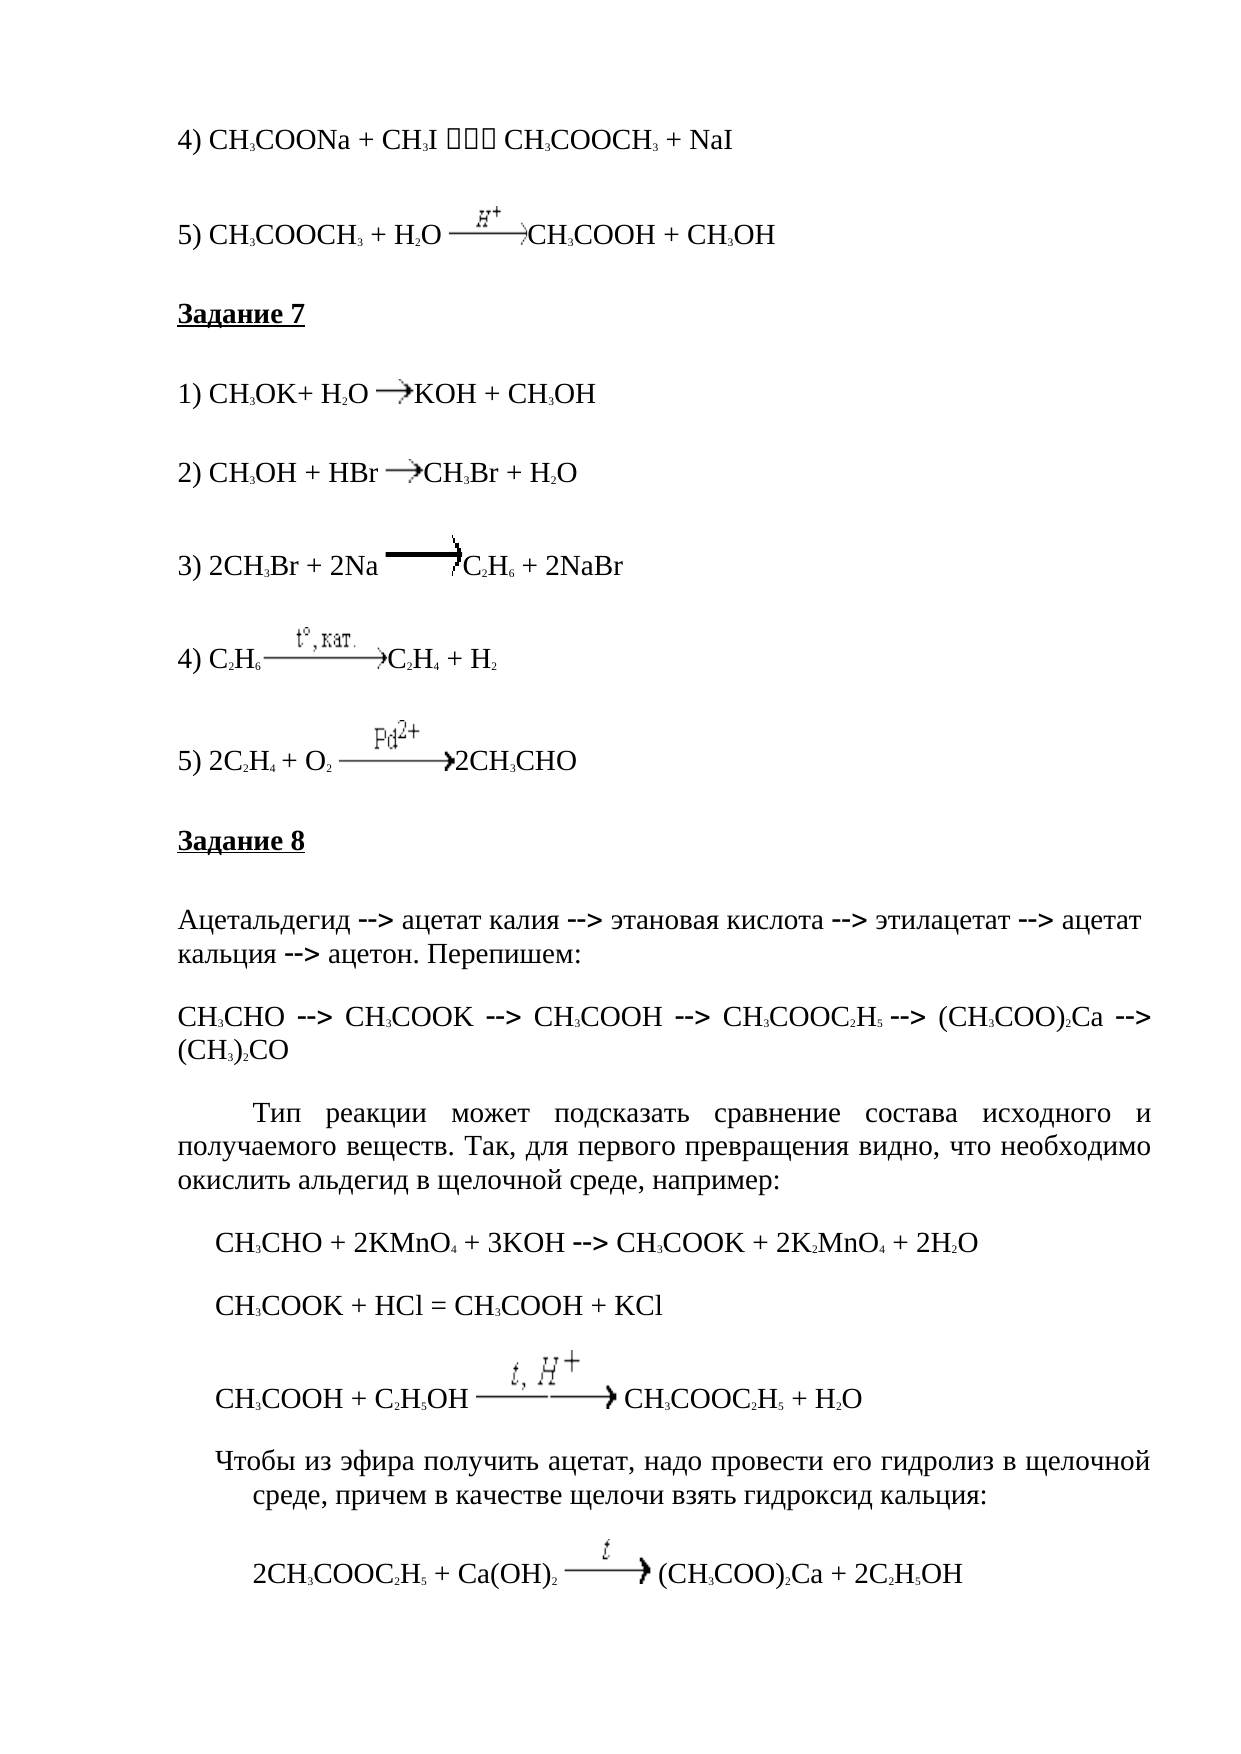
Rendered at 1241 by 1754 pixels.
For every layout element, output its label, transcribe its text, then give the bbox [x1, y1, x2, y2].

text CH3CHO + 2KMnO4 + 3KOH  CH3COOK + 2K2MnO4 + 2H2O [215, 1225, 1152, 1258]
text 5) 2C2H4 + O2 2CH3CHO [177, 721, 1158, 777]
picture [376, 379, 414, 404]
picture [476, 1350, 617, 1409]
text Тип реакции может подсказать сравнение состава исходного и получаемого веществ. Так, для первого превращения видно, что необходимо окислить альдегид в щелочной среде, например: [177, 1095, 1152, 1196]
picture [385, 535, 463, 576]
text 2) CH3OH + HBr CH3Br + H2O [177, 455, 1158, 489]
text Задание 8 [177, 823, 1152, 856]
picture [338, 720, 455, 771]
text CH3CHO  CH3COOK  CH3COOH  CH3COOC2H5  (CH3COO)2Ca  (CH3)2CO [177, 999, 1152, 1066]
picture [448, 206, 528, 245]
text 5) СН3COOCH3 + H2O CH3COOH + CH3OH [177, 207, 1152, 251]
text CH3COOK + HCl = CH3COOH + KCl [215, 1288, 1152, 1321]
text 4) С2H6 C2H4 + H2 [177, 628, 1158, 674]
picture [564, 1539, 651, 1584]
text 3) 2CH3Br + 2Na С2H6 + 2NaBr [177, 535, 1158, 582]
text Задание 7 [177, 296, 1152, 330]
picture [385, 459, 424, 483]
text 1) CH3OK+ H2O KOH + CH3OH [177, 376, 1158, 409]
text 2CH3COOC2H5 + Ca(OH)2 (CH3COO)2Ca + 2C2H5OH [177, 1540, 1152, 1590]
text CH3COOH + C2H5OH CH3COOC2H5 + H2O [215, 1350, 1152, 1414]
text Чтобы из эфира получить ацетат, надо провести его гидролиз в щелочной среде, причем в качестве щелочи взять гидроксид кальция: [215, 1443, 1152, 1511]
picture [263, 627, 388, 669]
text 4) СН3COONa + CH3I  СН3COOCH3 + NaI [177, 118, 1152, 158]
text Ацетальдегид  ацетат калия  этановая кислота  этилацетат  ацетат кальция  ацетон. Перепишем: [177, 902, 1152, 969]
